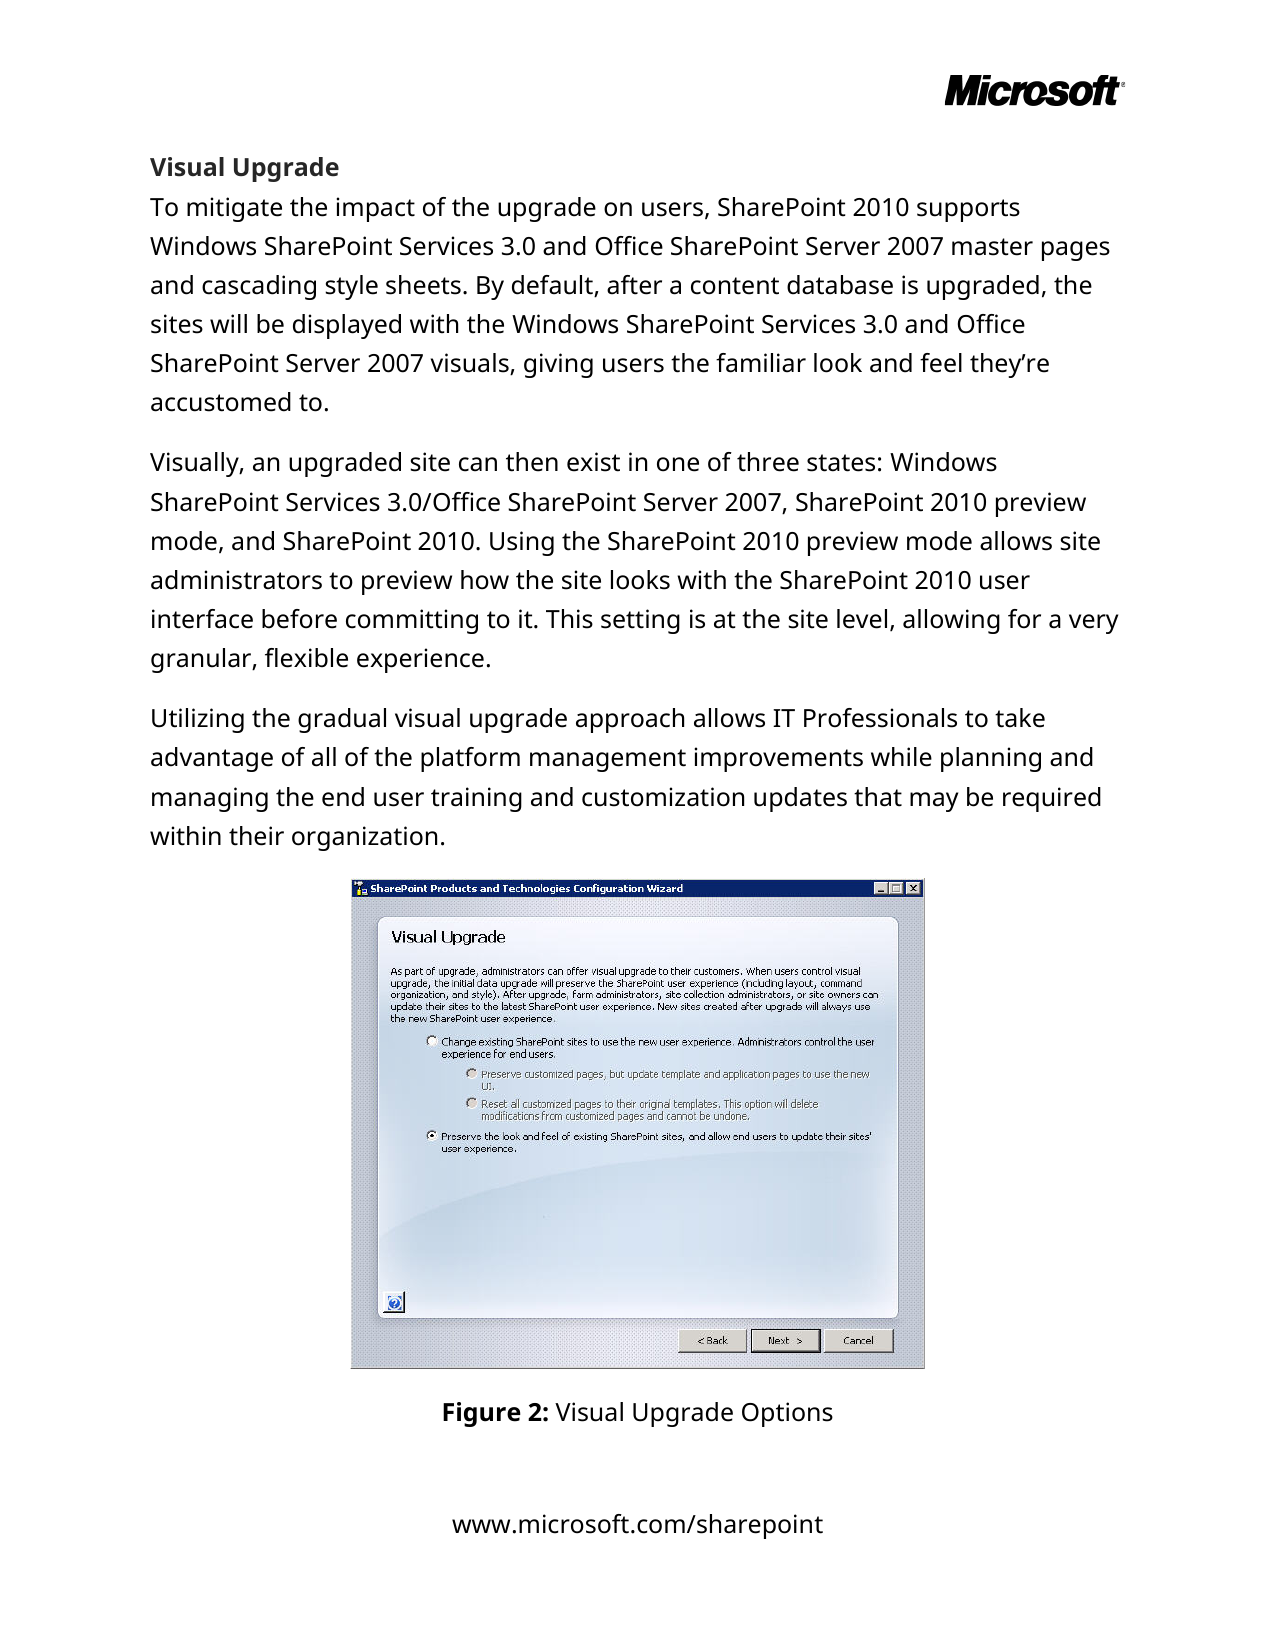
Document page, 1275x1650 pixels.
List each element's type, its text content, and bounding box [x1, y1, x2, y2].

text Figure 2: Visual Upgrade Options [150, 1395, 1125, 1429]
text To mitigate the impact of the upgrade on users, SharePoint 2010 supports Windows SharePoint Services 3.0 and Office SharePoint Server 2007 master pages and cascading style sheets. By default, after a content database is upgraded, the sites will be displayed with the Windows SharePoint Services 3.0 and Office SharePoint Server 2007 visuals, giving users the familiar look and feel they’re accustomed to. [150, 189, 1125, 419]
text Utilizing the gradual visual upgrade approach allows IT Professionals to take advantage of all of the platform management improvements while planning and managing the end user training and customization updates that may be required within their organization. [150, 701, 1125, 852]
picture [350, 878, 925, 1369]
picture [944, 75, 1125, 106]
text Visually, an upgraded site can then exist in one of three states: Windows SharePoint Services 3.0/Office SharePoint Server 2007, SharePoint 2010 preview mode, and SharePoint 2010. Using the SharePoint 2010 preview mode allows site administrators to preview how the site looks with the SharePoint 2010 user interface before committing to it. This setting is at the site level, allowing for a very granular, flexible experience. [150, 445, 1125, 675]
subtitle Visual Upgrade [150, 150, 1125, 184]
